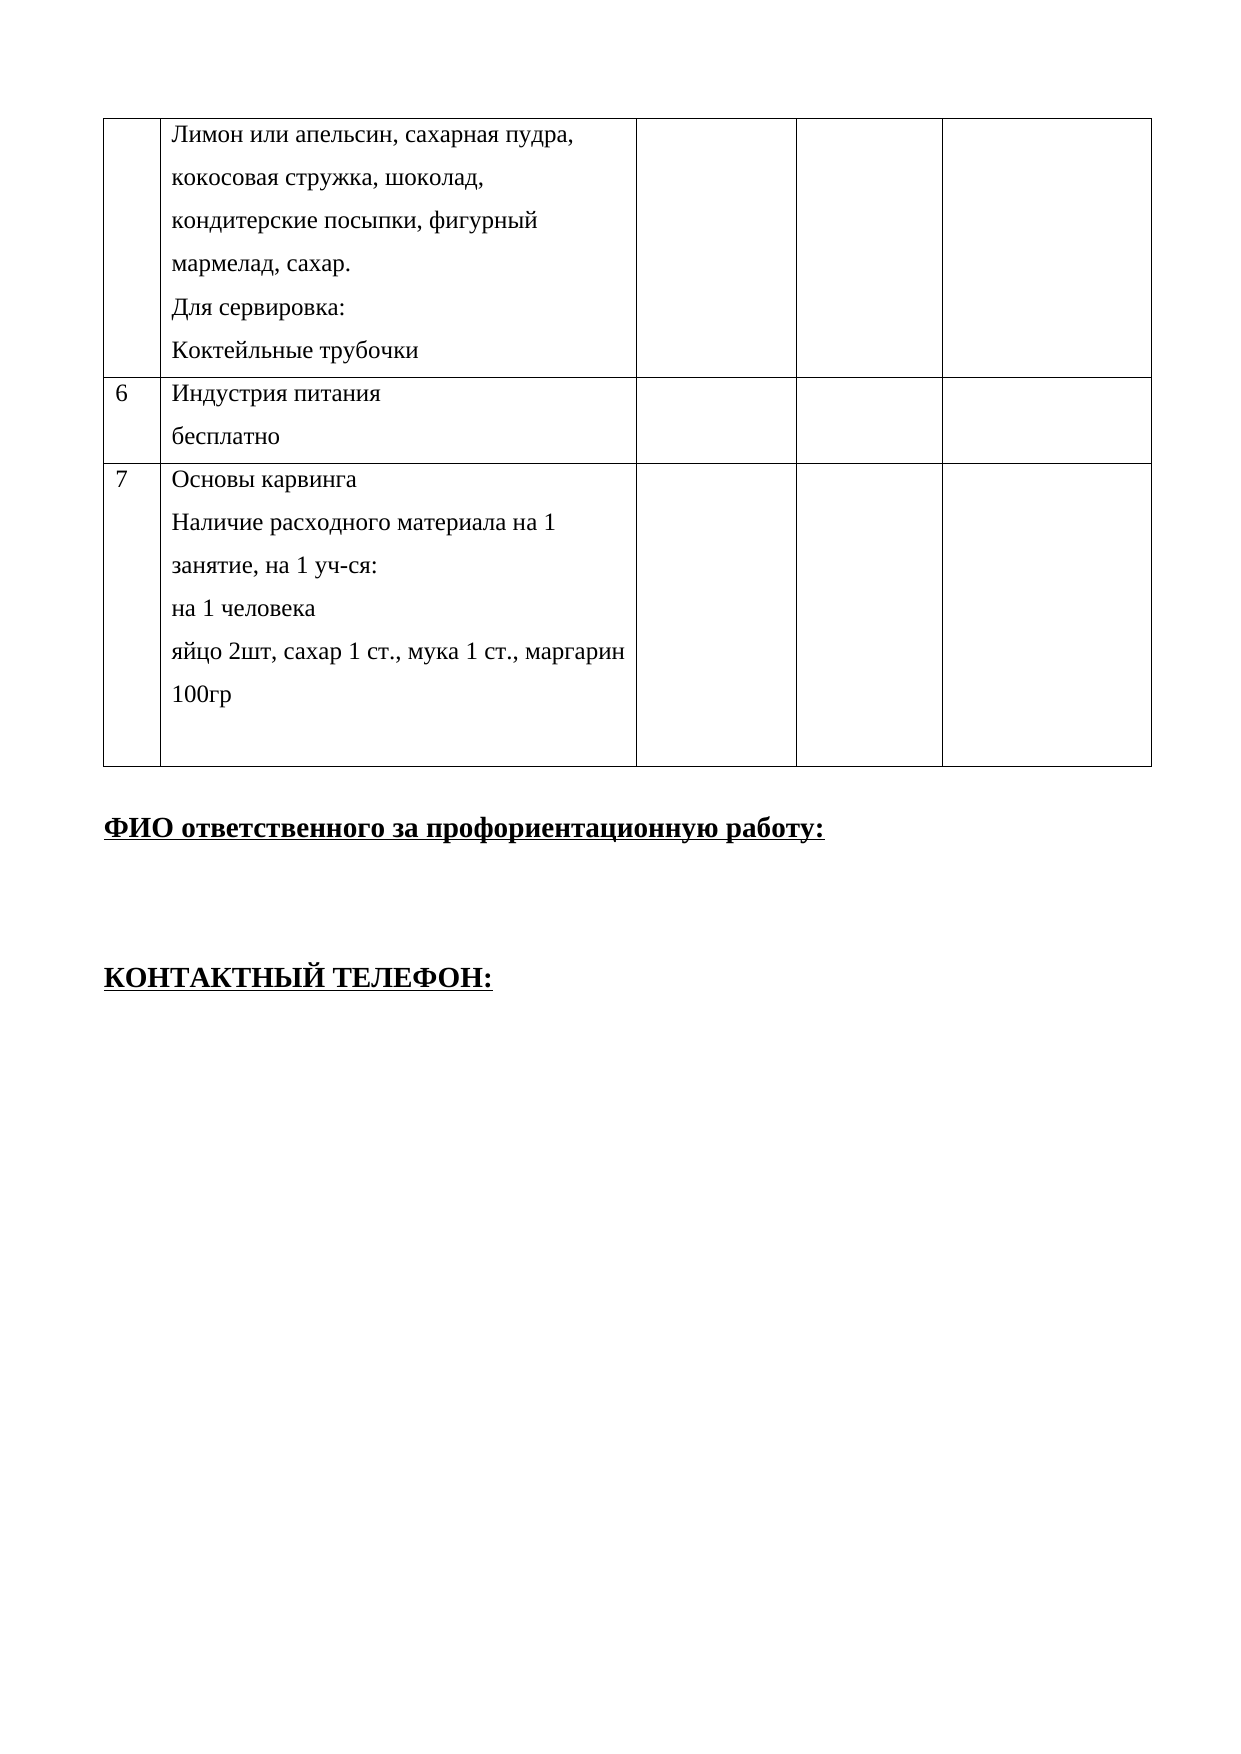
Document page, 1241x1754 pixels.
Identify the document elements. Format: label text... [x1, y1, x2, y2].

table_cell [797, 378, 942, 463]
table_cell [943, 464, 1151, 766]
table_cell [943, 119, 1151, 377]
table_cell [797, 464, 942, 766]
table_cell Индустрия питания бесплатно [161, 378, 636, 463]
table_cell [637, 378, 796, 463]
table_cell [637, 464, 796, 766]
table_cell 5 [104, 119, 160, 377]
table_cell [797, 119, 942, 377]
text ФИО ответственного за профориентационную работу: [103, 810, 1152, 843]
table_cell [637, 119, 796, 377]
text КОНТАКТНЫЙ ТЕЛЕФОН: [103, 961, 1152, 994]
table_cell 6 [104, 378, 160, 463]
table_cell Основы карвинга Наличие расходного материала на 1 занятие, на 1 уч-ся: на 1 человека яйцо 2шт, сахар 1 ст., мука 1 ст., маргарин 100гр [161, 464, 636, 766]
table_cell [161, 119, 636, 377]
table_cell [943, 378, 1151, 463]
table_cell 7 [104, 464, 160, 766]
